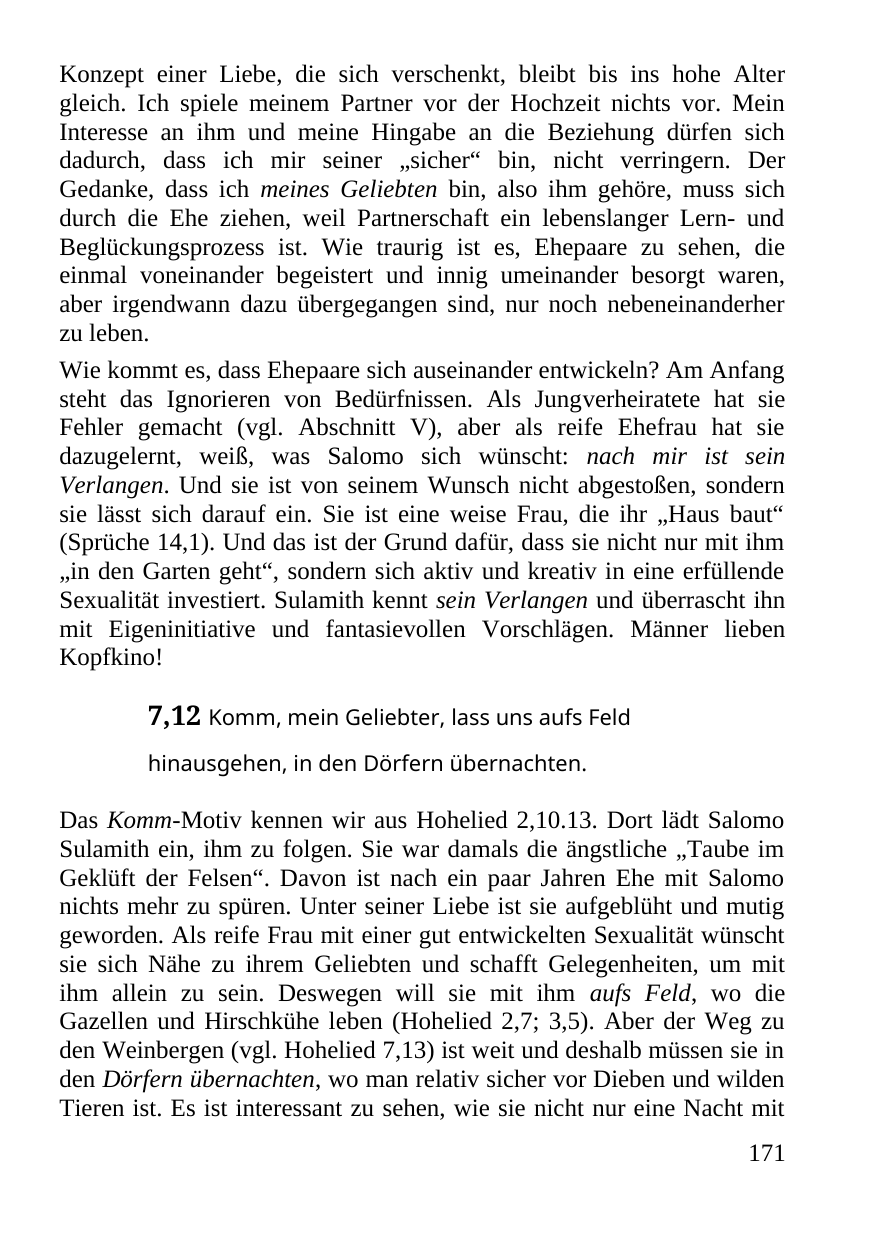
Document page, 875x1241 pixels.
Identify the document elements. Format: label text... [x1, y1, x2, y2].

text 7,12 Komm, mein Geliebter, lass uns aufs Feld hinausgehen, in den Dörfern übernachten. [148, 696, 697, 778]
text Wie kommt es, dass Ehepaare sich auseinander entwickeln? Am Anfang steht das Ignorieren von Bedürfnissen. Als Jungverheiratete hat sie Fehler gemacht (vgl. Abschnitt V), aber als reife Ehefrau hat sie dazugelernt, weiß, was Salomo sich wünscht: nach mir ist sein Verlangen. Und sie ist von seinem Wunsch nicht abgestoßen, sondern sie lässt sich darauf ein. Sie ist eine weise Frau, die ihr „Haus baut“ (Sprüche 14,1). Und das ist der Grund dafür, dass sie nicht nur mit ihm „in den Garten geht“, sondern sich aktiv und kreativ in eine erfüllende Sexualität investiert. Sulamith kennt sein Verlangen und überrascht ihn mit Eigeninitiative und fantasievollen Vorschlägen. Männer lieben Kopfkino! [59, 355, 785, 671]
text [59, 805, 785, 1121]
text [59, 59, 785, 347]
